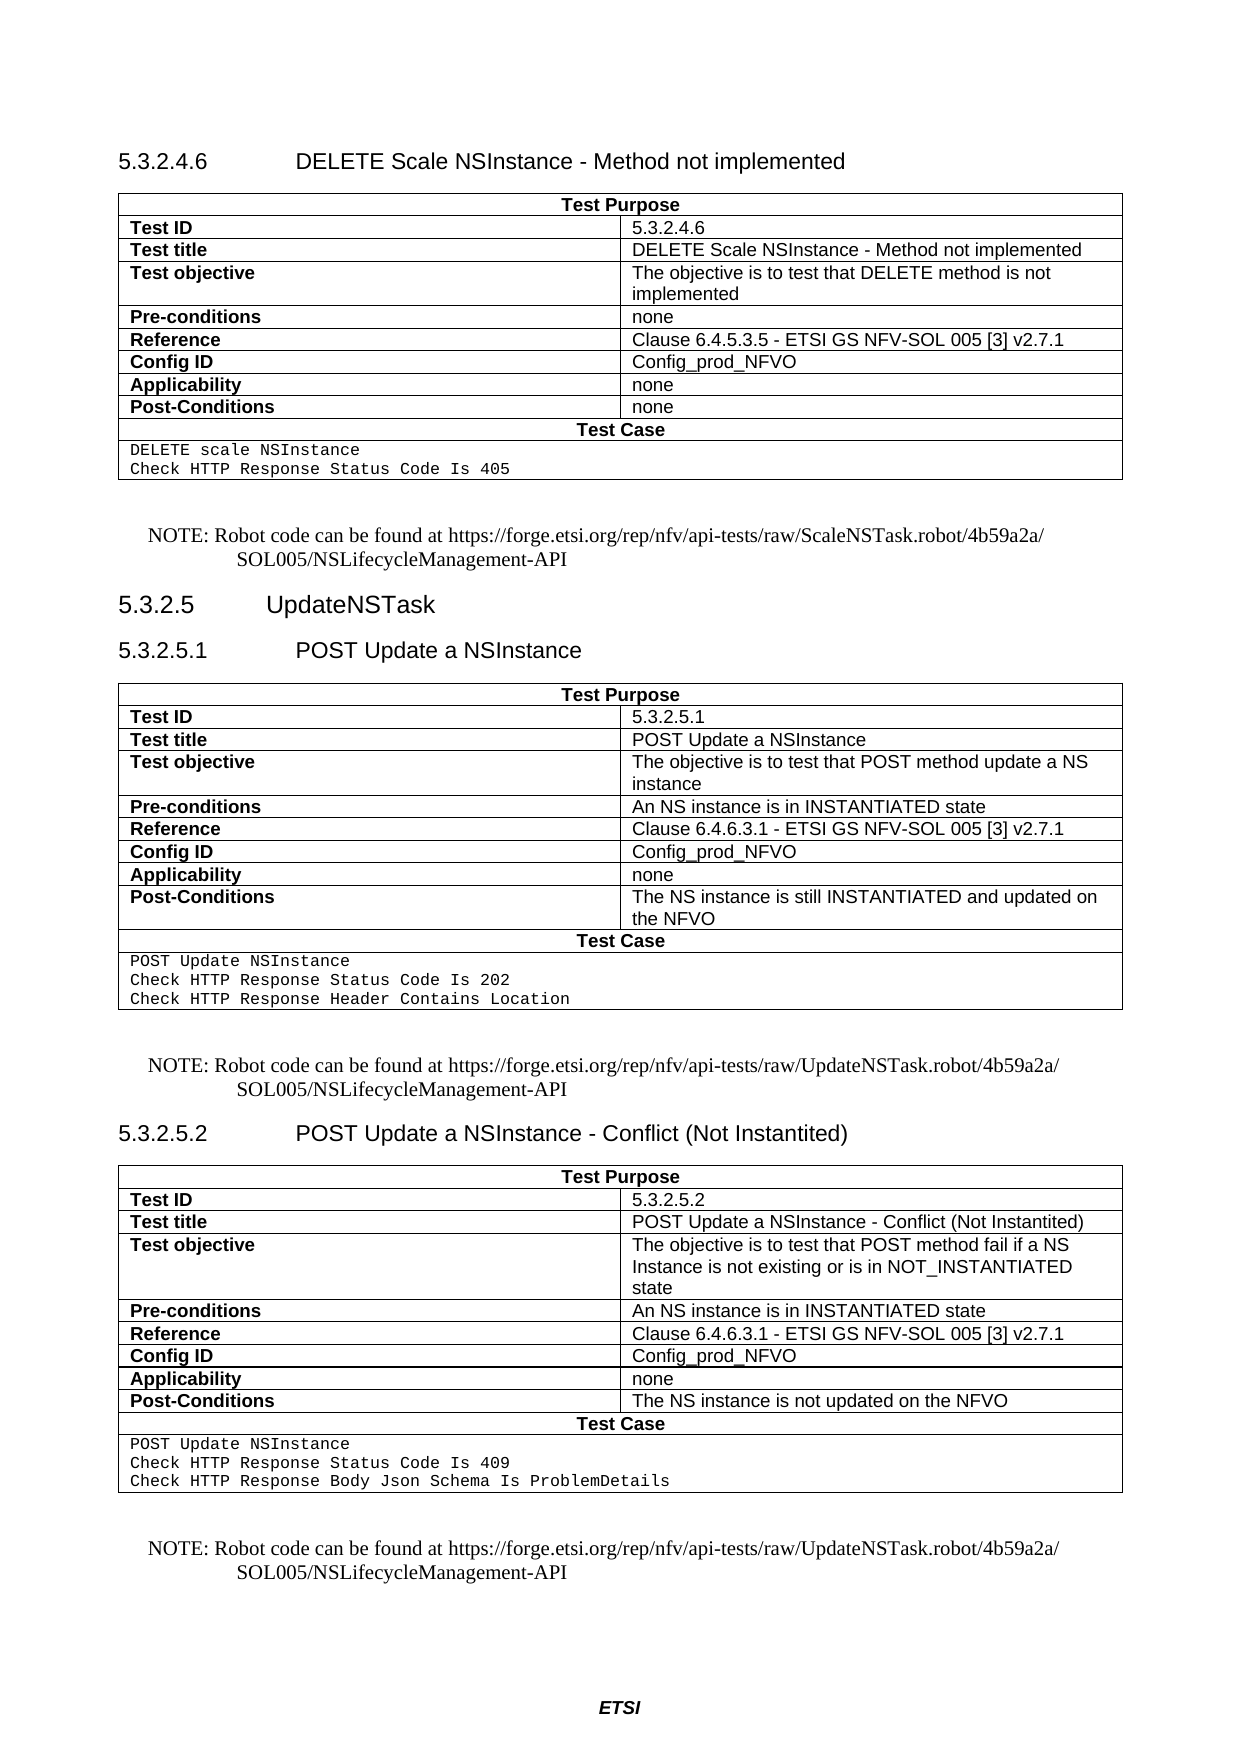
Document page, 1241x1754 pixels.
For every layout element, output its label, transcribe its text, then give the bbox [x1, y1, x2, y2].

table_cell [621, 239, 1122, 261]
subtitle 5.3.2.5.2 POST Update a NSInstance - Conflict (Not Instantited) [118, 1120, 1122, 1146]
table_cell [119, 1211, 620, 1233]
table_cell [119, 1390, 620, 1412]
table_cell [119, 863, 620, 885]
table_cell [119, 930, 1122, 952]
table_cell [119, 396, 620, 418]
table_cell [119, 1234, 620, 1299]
text NOTE: Robot code can be found at https://forge.etsi.org/rep/nfv/api-tests/raw/UpdateNSTask.robot/4b59a2a/SOL005/NSLifecycleManagement-API [148, 1053, 1122, 1101]
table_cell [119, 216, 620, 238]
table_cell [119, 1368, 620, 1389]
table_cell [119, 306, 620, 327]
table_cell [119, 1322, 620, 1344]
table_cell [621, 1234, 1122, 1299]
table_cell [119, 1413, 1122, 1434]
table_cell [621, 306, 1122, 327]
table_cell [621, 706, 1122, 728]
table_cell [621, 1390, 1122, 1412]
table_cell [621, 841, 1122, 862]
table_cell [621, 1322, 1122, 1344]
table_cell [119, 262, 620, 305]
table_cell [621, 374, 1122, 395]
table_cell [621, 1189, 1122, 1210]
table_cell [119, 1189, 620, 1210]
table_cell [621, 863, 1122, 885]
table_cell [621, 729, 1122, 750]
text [148, 1536, 1122, 1584]
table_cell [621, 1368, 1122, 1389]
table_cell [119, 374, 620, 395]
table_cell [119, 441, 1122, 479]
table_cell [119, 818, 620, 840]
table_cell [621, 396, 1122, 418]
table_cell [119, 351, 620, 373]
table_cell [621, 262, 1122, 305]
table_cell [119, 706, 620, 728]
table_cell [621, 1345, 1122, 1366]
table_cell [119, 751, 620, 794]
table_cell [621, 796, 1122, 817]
subtitle 5.3.2.5.1 POST Update a NSInstance [118, 637, 1122, 664]
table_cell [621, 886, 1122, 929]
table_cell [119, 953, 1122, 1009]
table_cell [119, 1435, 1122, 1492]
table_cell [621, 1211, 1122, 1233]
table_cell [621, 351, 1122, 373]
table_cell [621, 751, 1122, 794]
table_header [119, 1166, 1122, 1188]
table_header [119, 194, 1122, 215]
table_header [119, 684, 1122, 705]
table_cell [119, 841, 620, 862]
subtitle 5.3.2.5 UpdateNSTask [118, 590, 1122, 619]
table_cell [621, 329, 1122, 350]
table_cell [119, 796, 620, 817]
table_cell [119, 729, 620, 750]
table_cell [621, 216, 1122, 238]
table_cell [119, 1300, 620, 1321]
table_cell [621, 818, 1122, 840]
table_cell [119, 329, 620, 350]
subtitle 5.3.2.4.6 DELETE Scale NSInstance - Method not implemented [118, 148, 1122, 174]
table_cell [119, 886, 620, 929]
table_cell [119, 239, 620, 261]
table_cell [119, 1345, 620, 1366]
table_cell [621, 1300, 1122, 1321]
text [148, 523, 1122, 571]
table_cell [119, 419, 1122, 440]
